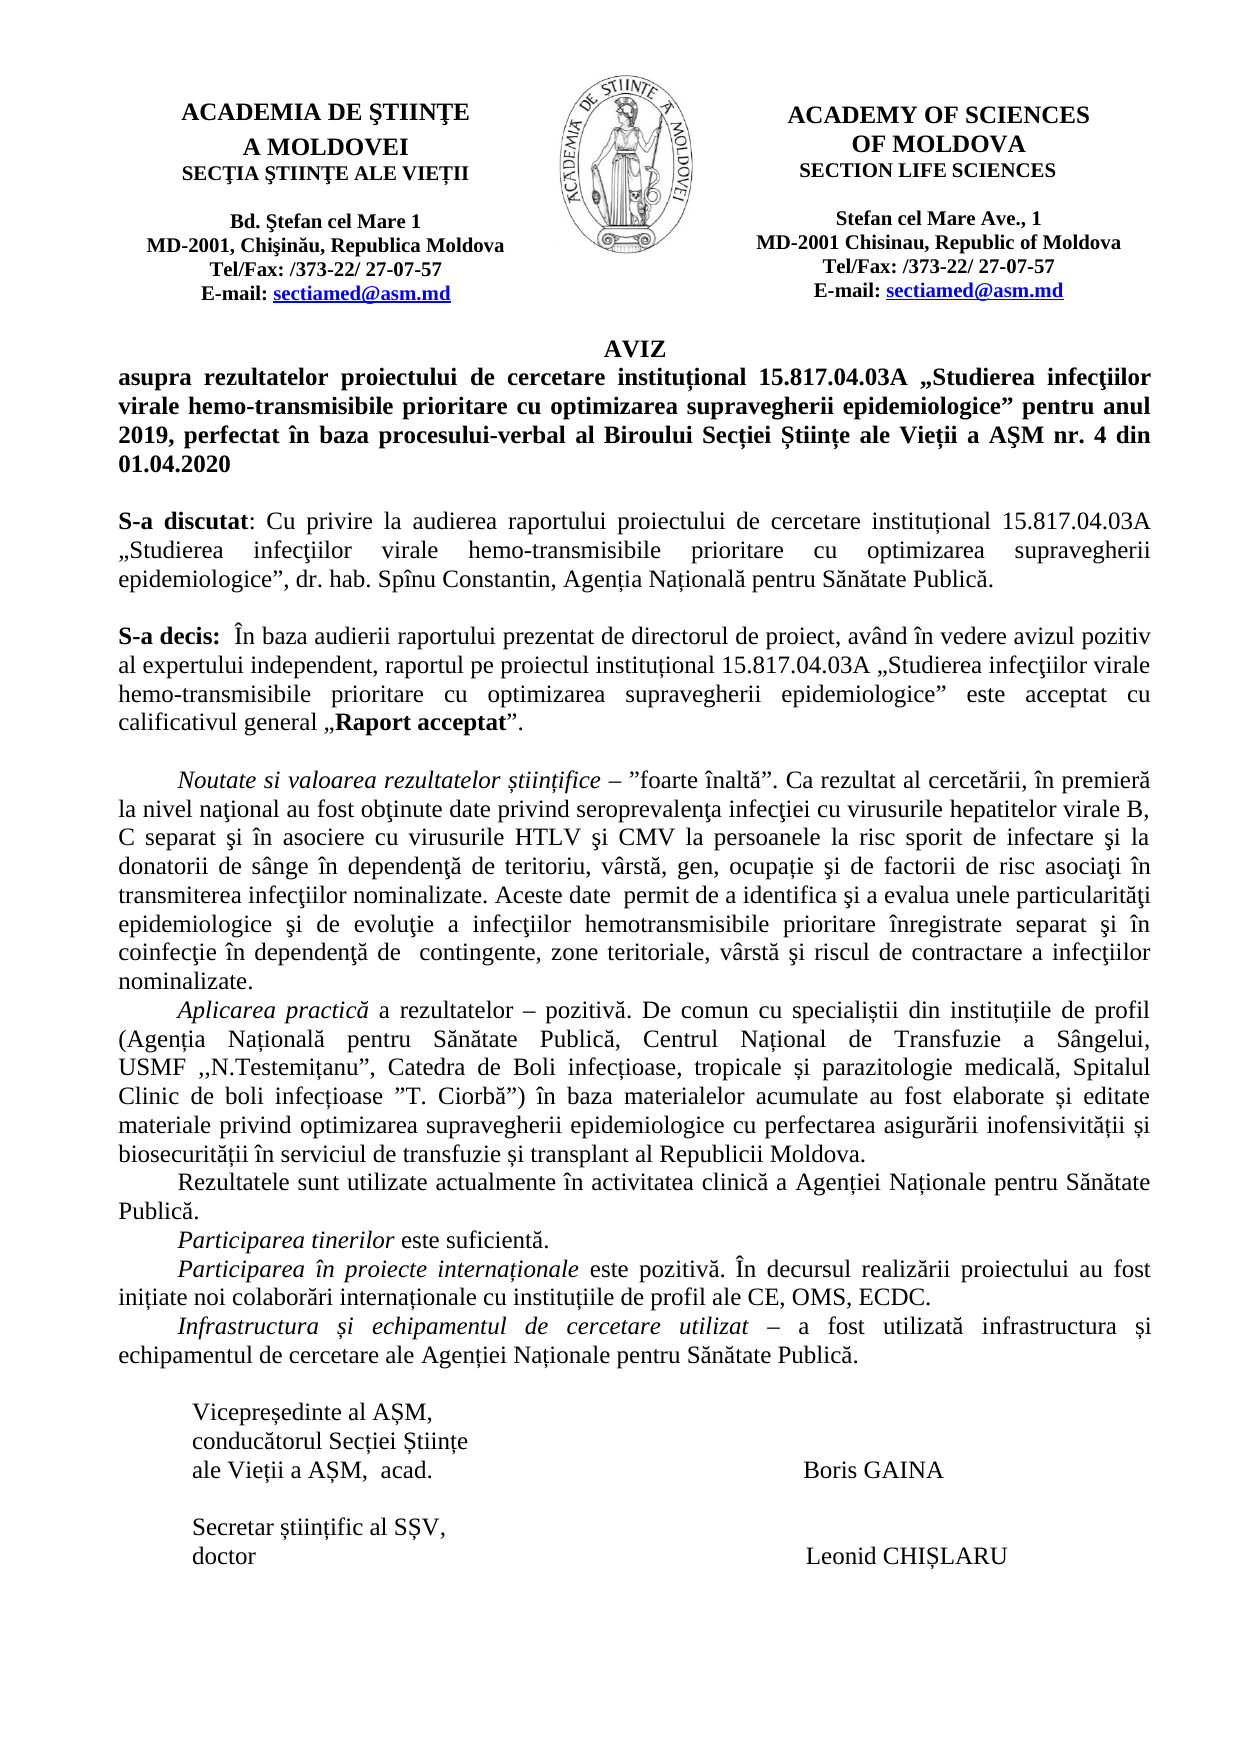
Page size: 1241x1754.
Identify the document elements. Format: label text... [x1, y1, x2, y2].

text Secretar științific al SȘV, [192, 1512, 1152, 1541]
text AVIZ [118, 334, 1152, 362]
table_header ACADEMY OF SCIENCES OF MOLDOVA SECTION LIFE SCIENCES Stefan cel Mare Ave., 1 MD-2001 Chisinau, Republic of Moldova Tel/Fax: /373-22/ 27-07-57 E-mail: sectiamed@asm.md [704, 72, 1173, 334]
text asupra rezultatelor proiectului de cercetare instituțional 15.817.04.03A „Studierea infecţiilor virale hemo-transmisibile prioritare cu optimizarea supravegherii epidemiologice” pentru anul 2019, perfectat în baza procesului-verbal al Biroului Secției Științe ale Vieții a AŞM nr. 4 din 01.04.2020 [118, 362, 1152, 477]
text Vicepreședinte al AȘM, [192, 1397, 1152, 1426]
text ale Vieții a AȘM, acad. Boris GAINA [192, 1455, 1152, 1484]
table_header ACADEMIA DE ŞTIINŢE A MOLDOVEI SECŢIA ŞTIINŢE ALE VIEȚII Bd. Ştefan cel Mare 1 MD-2001, Chişinău, Republica Moldova Tel/Fax: /373-22/ 27-07-57 E-mail: sectiamed@asm.md [97, 72, 554, 334]
text S-a discutat: Cu privire la audierea raportului proiectului de cercetare instituțional 15.817.04.03A „Studierea infecţiilor virale hemo-transmisibile prioritare cu optimizarea supravegherii epidemiologice”, dr. hab. Spînu Constantin, Agenția Națională pentru Sănătate Publică. [118, 506, 1152, 592]
text Rezultatele sunt utilizate actualmente în activitatea clinică a Agenției Naționale pentru Sănătate Publică. [118, 1167, 1152, 1225]
text Infrastructura și echipamentul de cercetare utilizat – a fost utilizată infrastructura și echipamentul de cercetare ale Agenției Naționale pentru Sănătate Publică. [118, 1311, 1152, 1369]
text Aplicarea practică a rezultatelor – pozitivă. De comun cu specialiștii din instituțiile de profil (Agenția Națională pentru Sănătate Publică, Centrul Național de Transfuzie a Sângelui, USMF ,,N.Testemițanu”, Catedra de Boli infecțioase, tropicale și parazitologie medicală, Spitalul Clinic de boli infecțioase ”T. Ciorbă”) în baza materialelor acumulate au fost elaborate și editate materiale privind optimizarea supravegherii epidemiologice cu perfectarea asigurării inofensivității și biosecurității în serviciul de transfuzie și transplant al Republicii Moldova. [118, 995, 1152, 1167]
text conducătorul Secției Științe [192, 1426, 1152, 1455]
text doctor Leonid CHIȘLARU [192, 1541, 1152, 1570]
picture [555, 71, 697, 255]
text S-a decis: În baza audierii raportului prezentat de directorul de proiect, având în vedere avizul pozitiv al expertului independent, raportul pe proiectul instituțional 15.817.04.03A „Studierea infecţiilor virale hemo-transmisibile prioritare cu optimizarea supravegherii epidemiologice” este acceptat cu calificativul general „Raport acceptat”. [118, 621, 1152, 736]
table_header [554, 72, 704, 334]
text Noutate si valoarea rezultatelor științifice – ”foarte înaltă”. Ca rezultat al cercetării, în premieră la nivel naţional au fost obţinute date privind seroprevalenţa infecţiei cu virusurile hepatitelor virale B, C separat şi în asociere cu virusurile HTLV şi CMV la persoanele la risc sporit de infectare şi la donatorii de sânge în dependenţă de teritoriu, vârstă, gen, ocupație şi de factorii de risc asociaţi în transmiterea infecţiilor nominalizate. Aceste date permit de a identifica şi a evalua unele particularităţi epidemiologice şi de evoluţie a infecţiilor hemotransmisibile prioritare înregistrate separat şi în coinfecţie în dependenţă de contingente, zone teritoriale, vârstă şi riscul de contractare a infecţiilor nominalizate. [118, 765, 1152, 995]
text Participarea în proiecte internaționale este pozitivă. În decursul realizării proiectului au fost inițiate noi colaborări internaționale cu instituțiile de profil ale CE, OMS, ECDC. [118, 1254, 1152, 1311]
text Participarea tinerilor este suficientă. [118, 1225, 1152, 1254]
